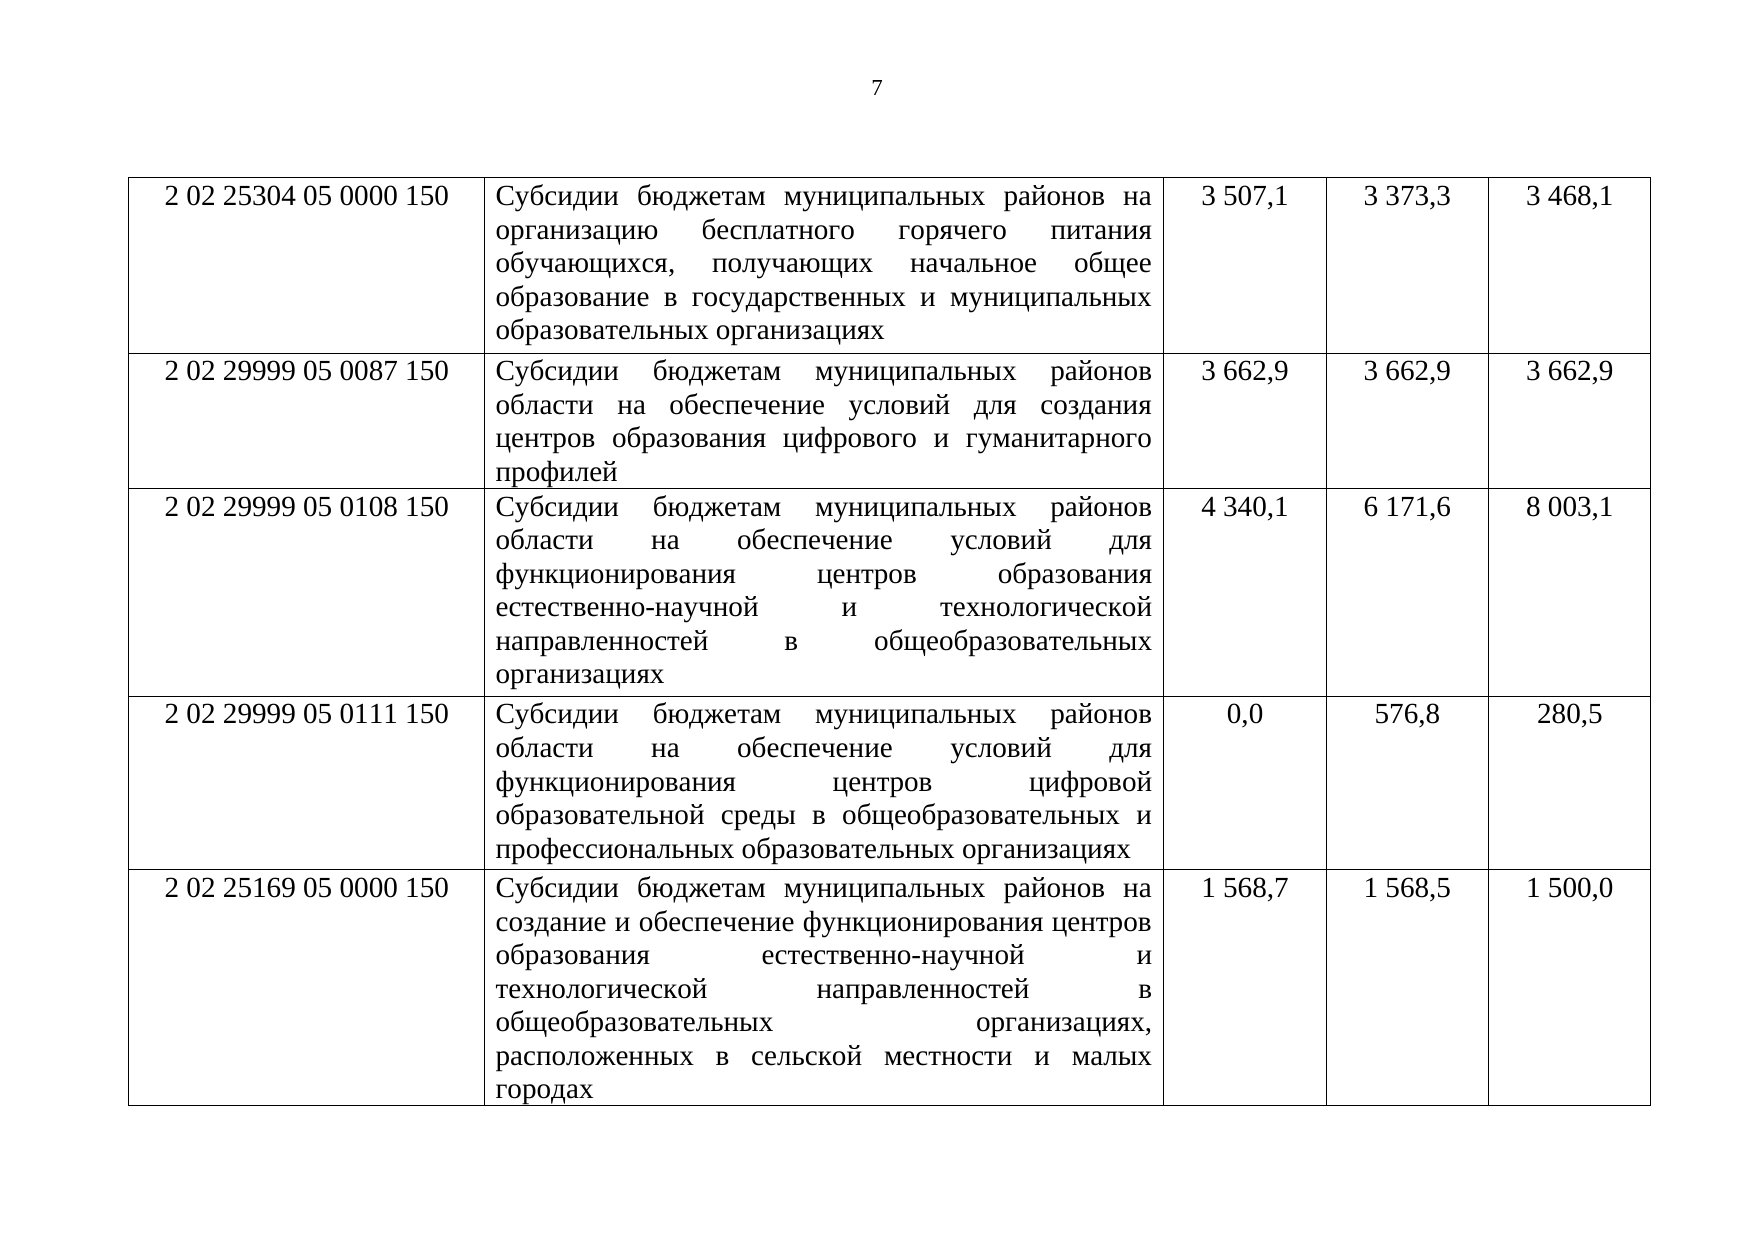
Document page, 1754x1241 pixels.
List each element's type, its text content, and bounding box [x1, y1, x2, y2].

table_cell 6 171,6 [1327, 489, 1488, 696]
table_cell 3 662,9 [1489, 354, 1650, 488]
table_cell 1 500,0 [1489, 870, 1650, 1105]
table_cell 280,5 [1489, 697, 1650, 869]
table_cell 1 568,7 [1164, 870, 1326, 1105]
table_cell 3 373,3 [1327, 178, 1488, 352]
table_cell 2 02 25169 05 0000 150 [129, 870, 484, 1105]
table_cell 8 003,1 [1489, 489, 1650, 696]
table_cell Субсидии бюджетам муниципальных районов области на обеспечение условий для создания центров образования цифрового и гуманитарного профилей [485, 354, 1163, 488]
table_cell 3 507,1 [1164, 178, 1326, 352]
table_cell 3 662,9 [1327, 354, 1488, 488]
table_cell 2 02 29999 05 0111 150 [129, 697, 484, 869]
table_cell Субсидии бюджетам муниципальных районов области на обеспечение условий для функционирования центров образования естественно-научной и технологической направленностей в общеобразовательных организациях [485, 489, 1163, 696]
table_cell 2 02 29999 05 0108 150 [129, 489, 484, 696]
table_cell 2 02 25304 05 0000 150 [129, 178, 484, 352]
table_cell 0,0 [1164, 697, 1326, 869]
table_cell 3 468,1 [1489, 178, 1650, 352]
table_cell 1 568,5 [1327, 870, 1488, 1105]
table_cell 576,8 [1327, 697, 1488, 869]
table_cell 2 02 29999 05 0087 150 [129, 354, 484, 488]
table_cell Субсидии бюджетам муниципальных районов области на обеспечение условий для функционирования центров цифровой образовательной среды в общеобразовательных и профессиональных образовательных организациях [485, 697, 1163, 869]
table_cell Субсидии бюджетам муниципальных районов на создание и обеспечение функционирования центров образования естественно-научной и технологической направленностей в общеобразовательных организациях, расположенных в сельской местности и малых городах [485, 870, 1163, 1105]
table_cell 4 340,1 [1164, 489, 1326, 696]
table_cell 3 662,9 [1164, 354, 1326, 488]
table_cell Субсидии бюджетам муниципальных районов на организацию бесплатного горячего питания обучающихся, получающих начальное общее образование в государственных и муниципальных образовательных организациях [485, 178, 1163, 352]
